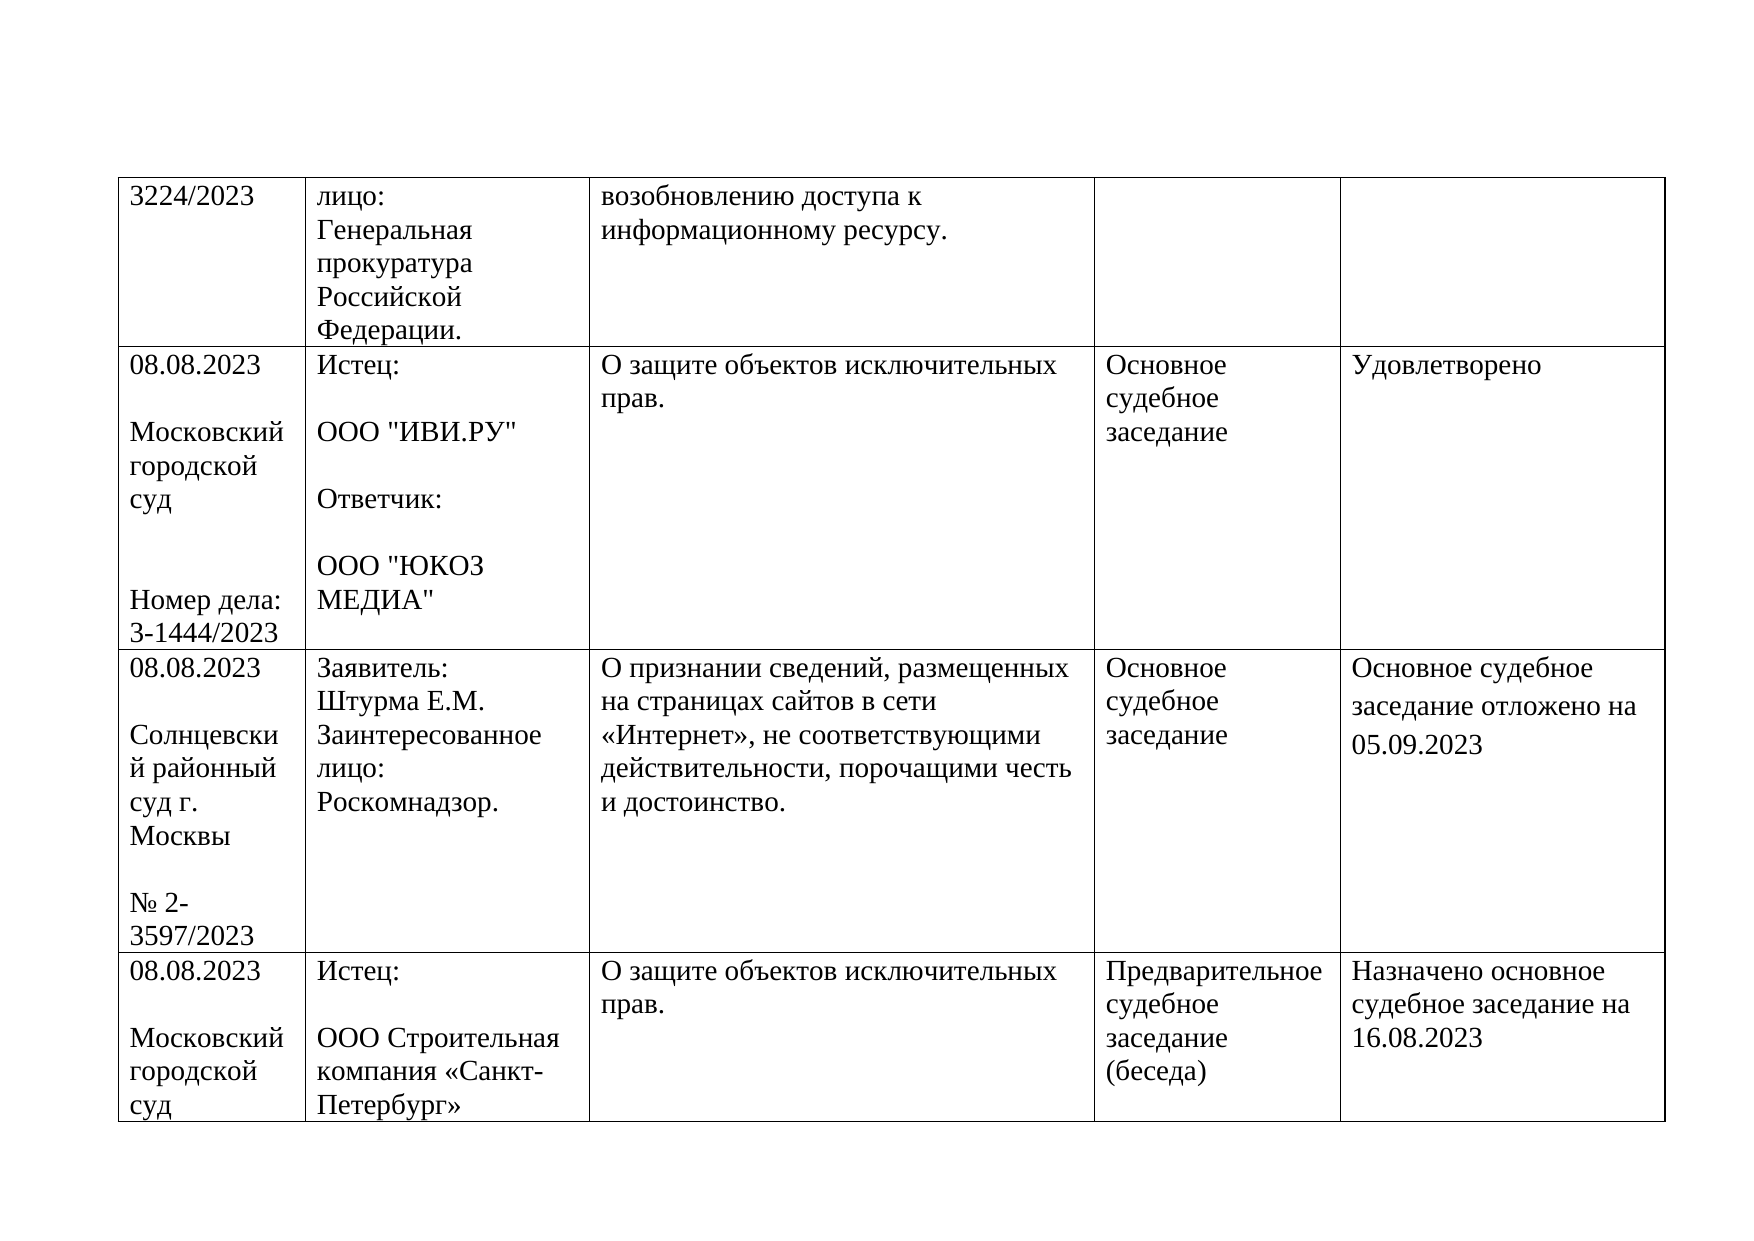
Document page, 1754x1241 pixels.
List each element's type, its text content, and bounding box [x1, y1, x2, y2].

table_cell Основное судебное заседание [1095, 650, 1340, 952]
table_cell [1341, 953, 1664, 1121]
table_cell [119, 178, 305, 346]
table_cell 08.08.2023 Московский городской суд Номер дела: 3-1444/2023 [119, 347, 305, 649]
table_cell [306, 178, 589, 346]
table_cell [1341, 178, 1664, 346]
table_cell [590, 178, 1094, 346]
table_cell О признании сведений, размещенных на страницах сайтов в сети «Интернет», не соответствующими действительности, порочащими честь и достоинство. [590, 650, 1094, 952]
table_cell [590, 953, 1094, 1121]
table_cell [1095, 178, 1340, 346]
table_cell О защите объектов исключительных прав. [590, 347, 1094, 649]
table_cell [119, 953, 305, 1121]
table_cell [306, 953, 589, 1121]
table_cell Заявитель: Штурма Е.М. Заинтересованное лицо: Роскомнадзор. [306, 650, 589, 952]
table_cell 08.08.2023 Солнцевский районный суд г. Москвы № 2-3597/2023 [119, 650, 305, 952]
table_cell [1095, 953, 1340, 1121]
table_cell Основное судебное заседание [1095, 347, 1340, 649]
table_cell Удовлетворено [1341, 347, 1664, 649]
table_cell Истец: ООО "ИВИ.РУ" Ответчик: ООО "ЮКОЗ МЕДИА" [306, 347, 589, 649]
table_cell Основное судебное заседание отложено на 05.09.2023 [1341, 650, 1664, 952]
